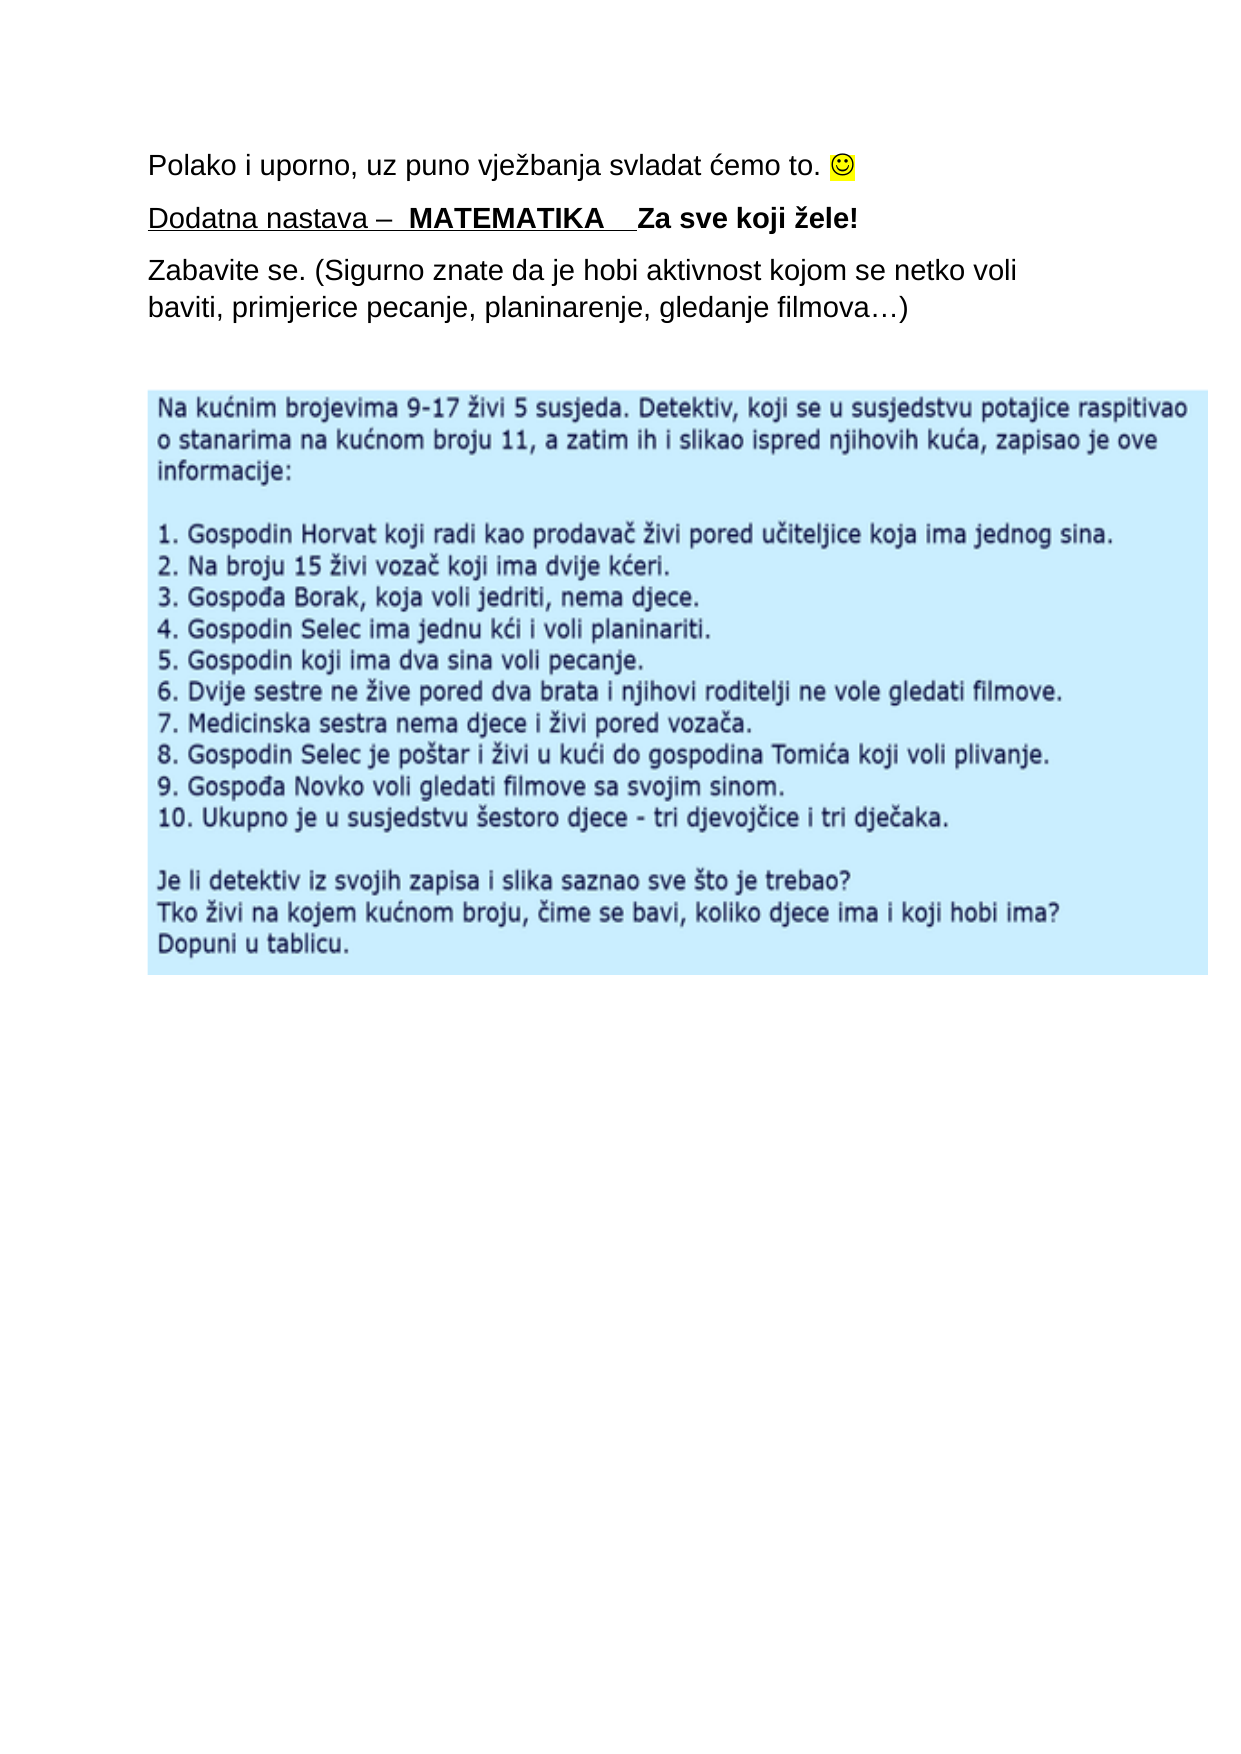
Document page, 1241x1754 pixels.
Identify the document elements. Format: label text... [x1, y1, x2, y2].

text Polako i uporno, uz puno vježbanja svladat ćemo to. [148, 148, 1093, 181]
picture [147, 389, 1208, 975]
text Zabavite se. (Sigurno znate da je hobi aktivnost kojom se netko voli baviti, primjerice pecanje, planinarenje, gledanje filmova…) [148, 253, 1093, 323]
text Dodatna nastava – MATEMATIKA Za sve koji žele! [148, 201, 1093, 234]
